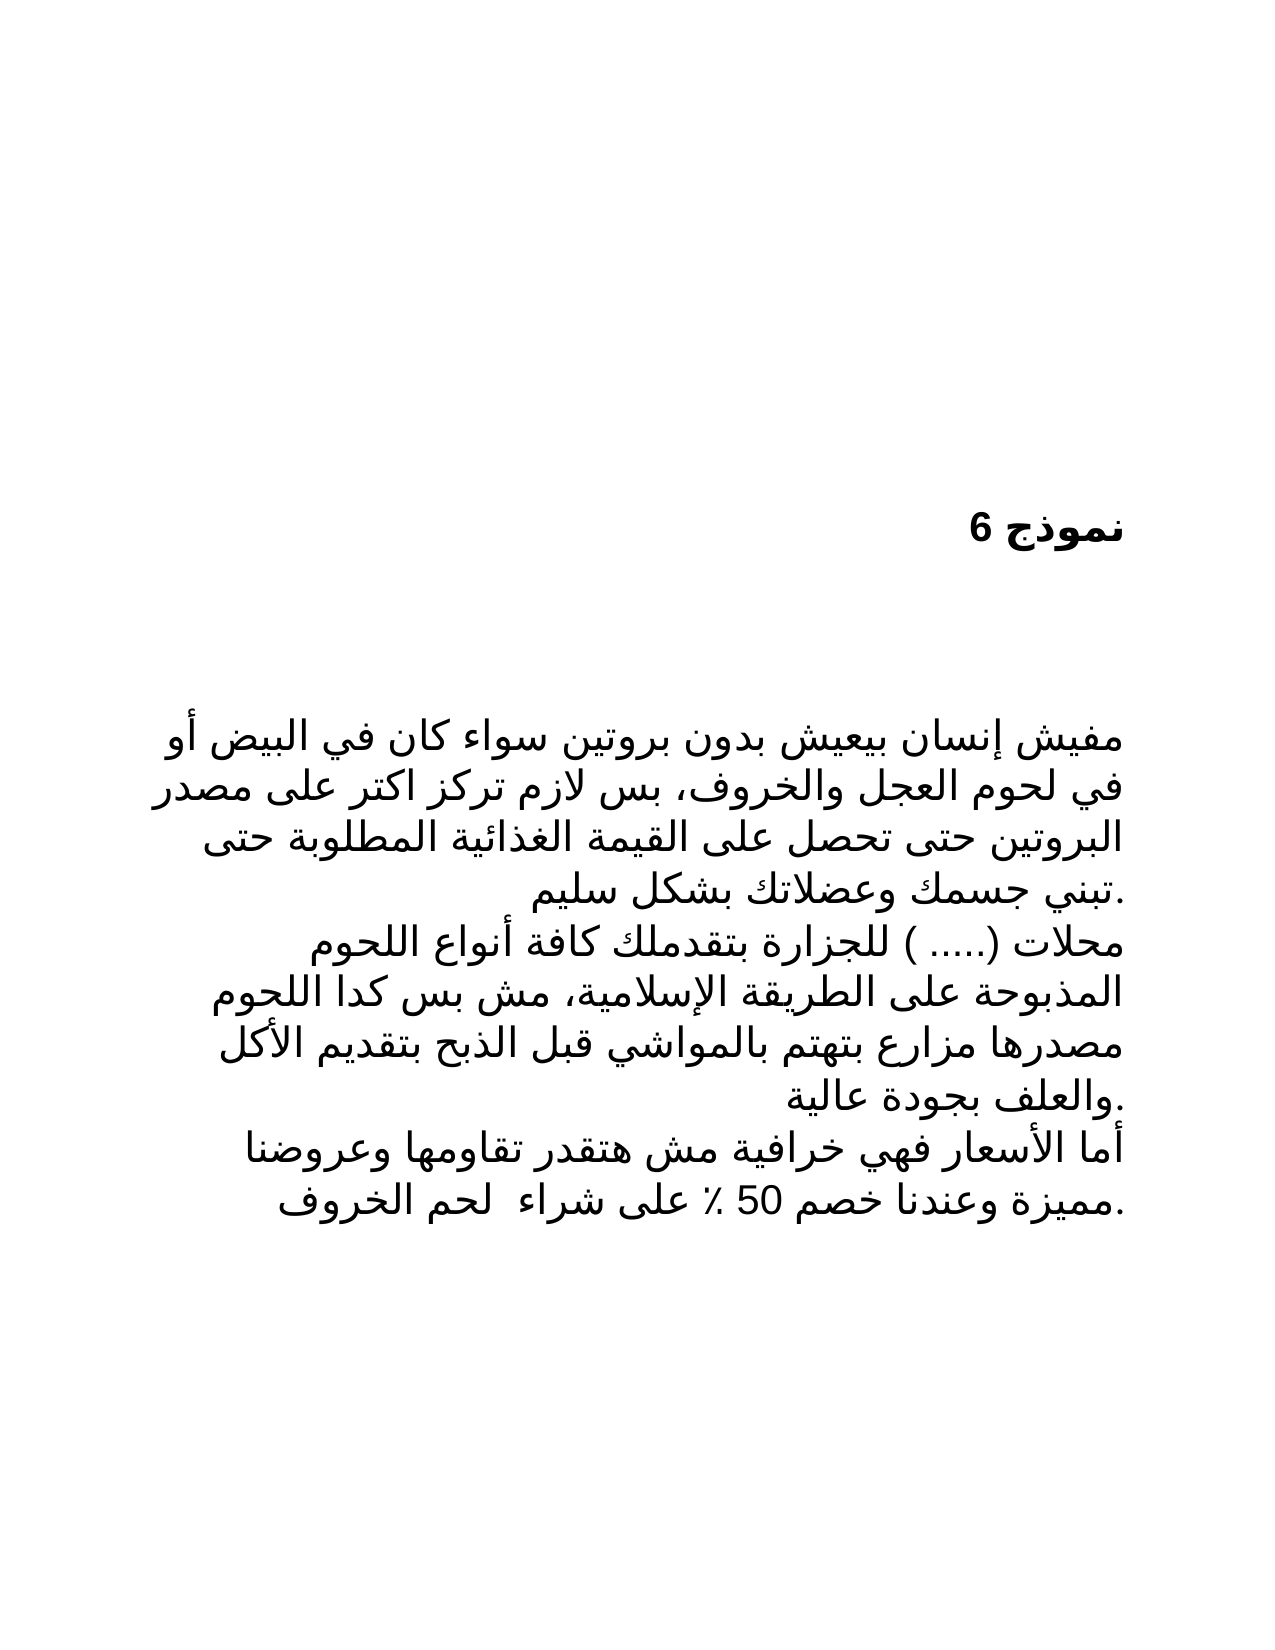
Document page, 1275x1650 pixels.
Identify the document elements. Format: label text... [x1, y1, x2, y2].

text مفيش إنسان بيعيش بدون بروتين سواء كان في البيض أو في لحوم العجل والخروف، بس لازم تركز اكتر على مصدر البروتين حتى تحصل على القيمة الغذائية المطلوبة حتى تبني جسمك وعضلاتك بشكل سليم. محلات (..... ) للجزارة بتقدملك كافة أنواع اللحوم المذبوحة على الطريقة الإسلامية، مش بس كدا اللحوم مصدرها مزارع بتهتم بالمواشي قبل الذبح بتقديم الأكل والعلف بجودة عالية. أما الأسعار فهي خرافية مش هتقدر تقاومها وعروضنا مميزة وعندنا خصم 50 ٪ على شراء لحم الخروف. [150, 711, 1125, 1225]
text نموذج 6 [150, 503, 1125, 551]
